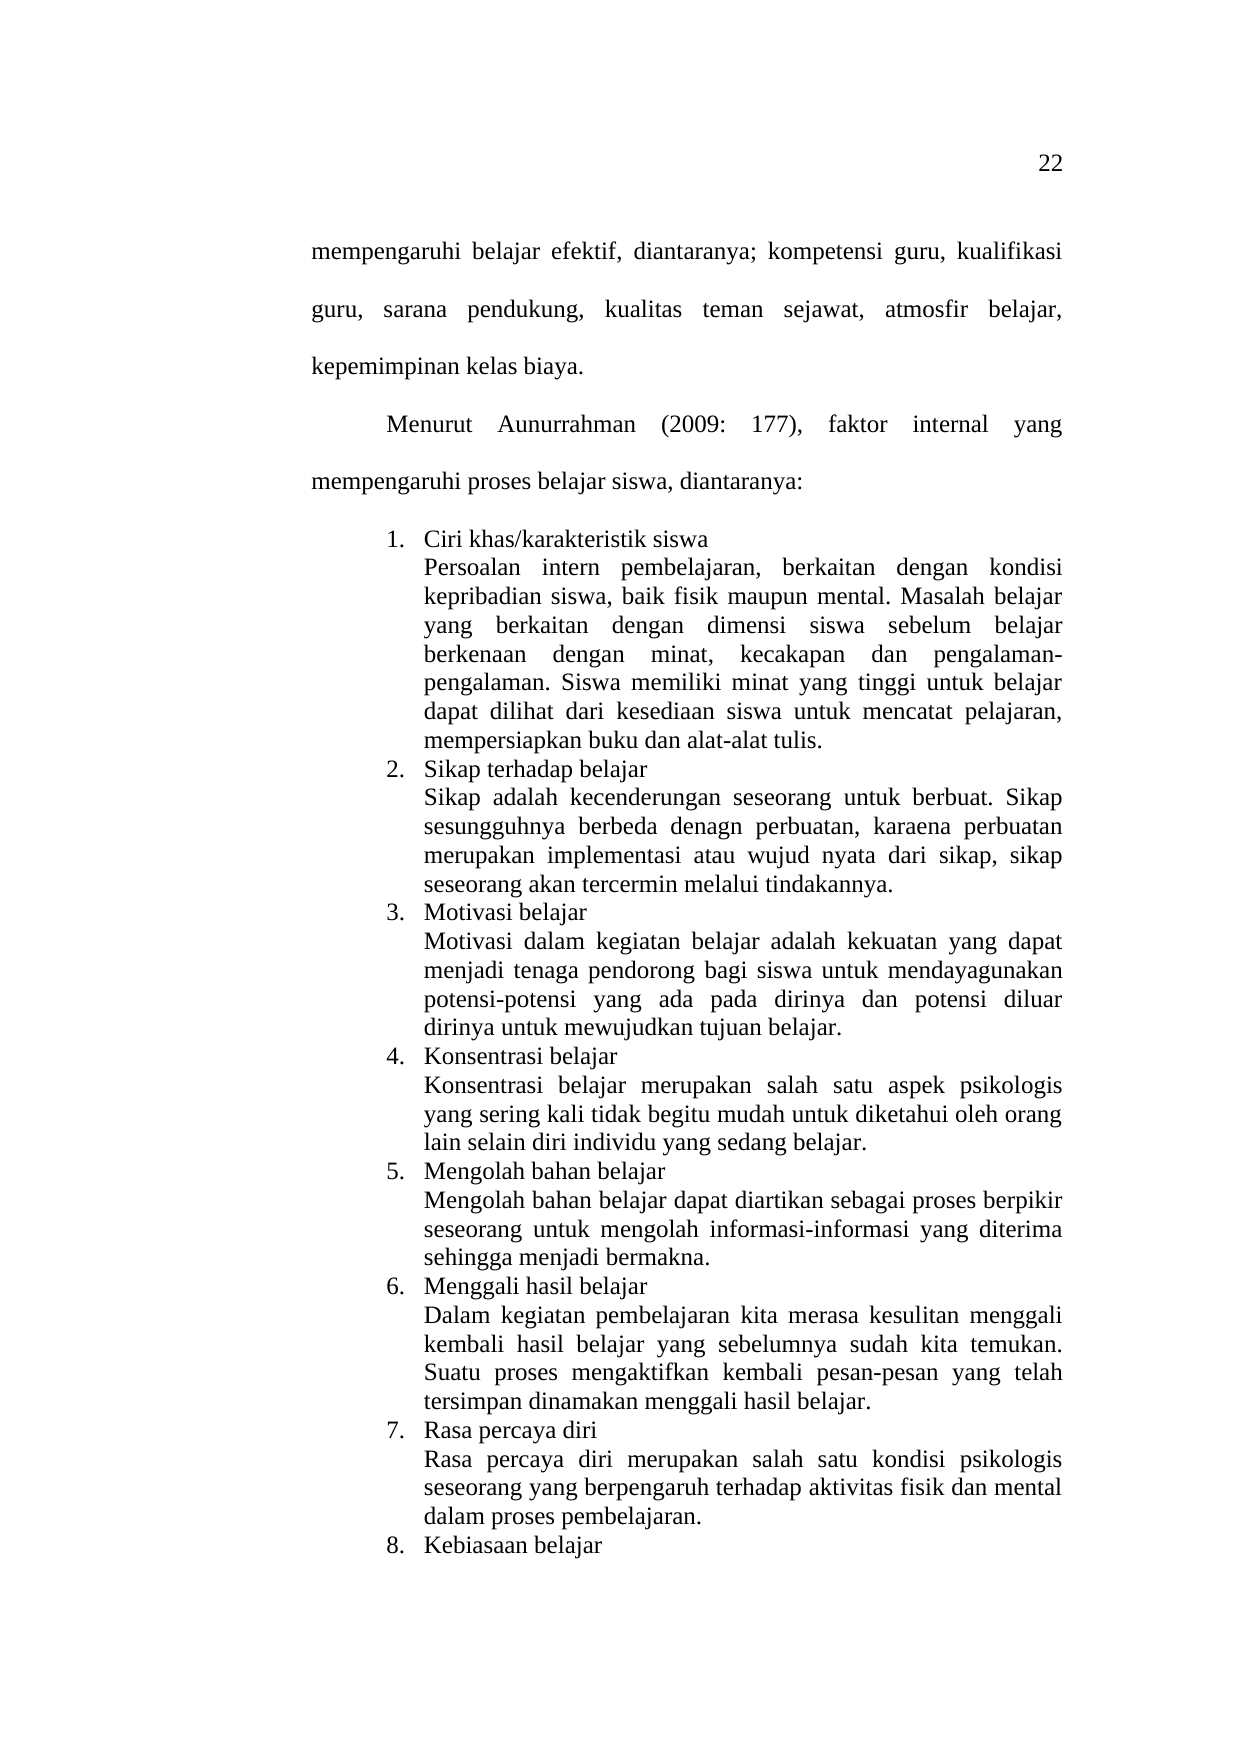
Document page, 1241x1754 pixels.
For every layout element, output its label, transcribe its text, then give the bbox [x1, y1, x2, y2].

list Mengolah bahan belajar [386, 1156, 1063, 1185]
list Mengolah bahan belajar dapat diartikan sebagai proses berpikir seseorang untuk mengolah informasi-informasi yang diterima sehingga menjadi bermakna. [424, 1185, 1063, 1271]
list Menggali hasil belajar [386, 1271, 1063, 1300]
list Motivasi belajar [386, 897, 1063, 926]
list Motivasi dalam kegiatan belajar adalah kekuatan yang dapat menjadi tenaga pendorong bagi siswa untuk mendayagunakan potensi-potensi yang ada pada dirinya dan potensi diluar dirinya untuk mewujudkan tujuan belajar. [424, 926, 1063, 1041]
list Konsentrasi belajar merupakan salah satu aspek psikologis yang sering kali tidak begitu mudah untuk diketahui oleh orang lain selain diri individu yang sedang belajar. [424, 1070, 1063, 1156]
list Ciri khas/karakteristik siswa [386, 524, 1063, 552]
list Rasa percaya diri merupakan salah satu kondisi psikologis seseorang yang berpengaruh terhadap aktivitas fisik dan mental dalam proses pembelajaran. [424, 1444, 1063, 1530]
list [311, 236, 1063, 380]
list Persoalan intern pembelajaran, berkaitan dengan kondisi kepribadian siswa, baik fisik maupun mental. Masalah belajar yang berkaitan dengan dimensi siswa sebelum belajar berkenaan dengan minat, kecakapan dan pengalaman-pengalaman. Siswa memiliki minat yang tinggi untuk belajar dapat dilihat dari kesediaan siswa untuk mencatat pelajaran, mempersiapkan buku dan alat-alat tulis. [424, 552, 1063, 754]
list Sikap terhadap belajar [386, 754, 1063, 782]
list Konsentrasi belajar [386, 1041, 1063, 1070]
list Kebiasaan belajar [386, 1530, 1063, 1559]
list Dalam kegiatan pembelajaran kita merasa kesulitan menggali kembali hasil belajar yang sebelumnya sudah kita temukan. Suatu proses mengaktifkan kembali pesan-pesan yang telah tersimpan dinamakan menggali hasil belajar. [424, 1300, 1063, 1415]
list Sikap adalah kecenderungan seseorang untuk berbuat. Sikap sesungguhnya berbeda denagn perbuatan, karaena perbuatan merupakan implementasi atau wujud nyata dari sikap, sikap seseorang akan tercermin melalui tindakannya. [424, 782, 1063, 897]
list Menurut Aunurrahman (2009: 177), faktor internal yang mempengaruhi proses belajar siswa, diantaranya: [311, 409, 1063, 495]
list Rasa percaya diri [386, 1415, 1063, 1444]
